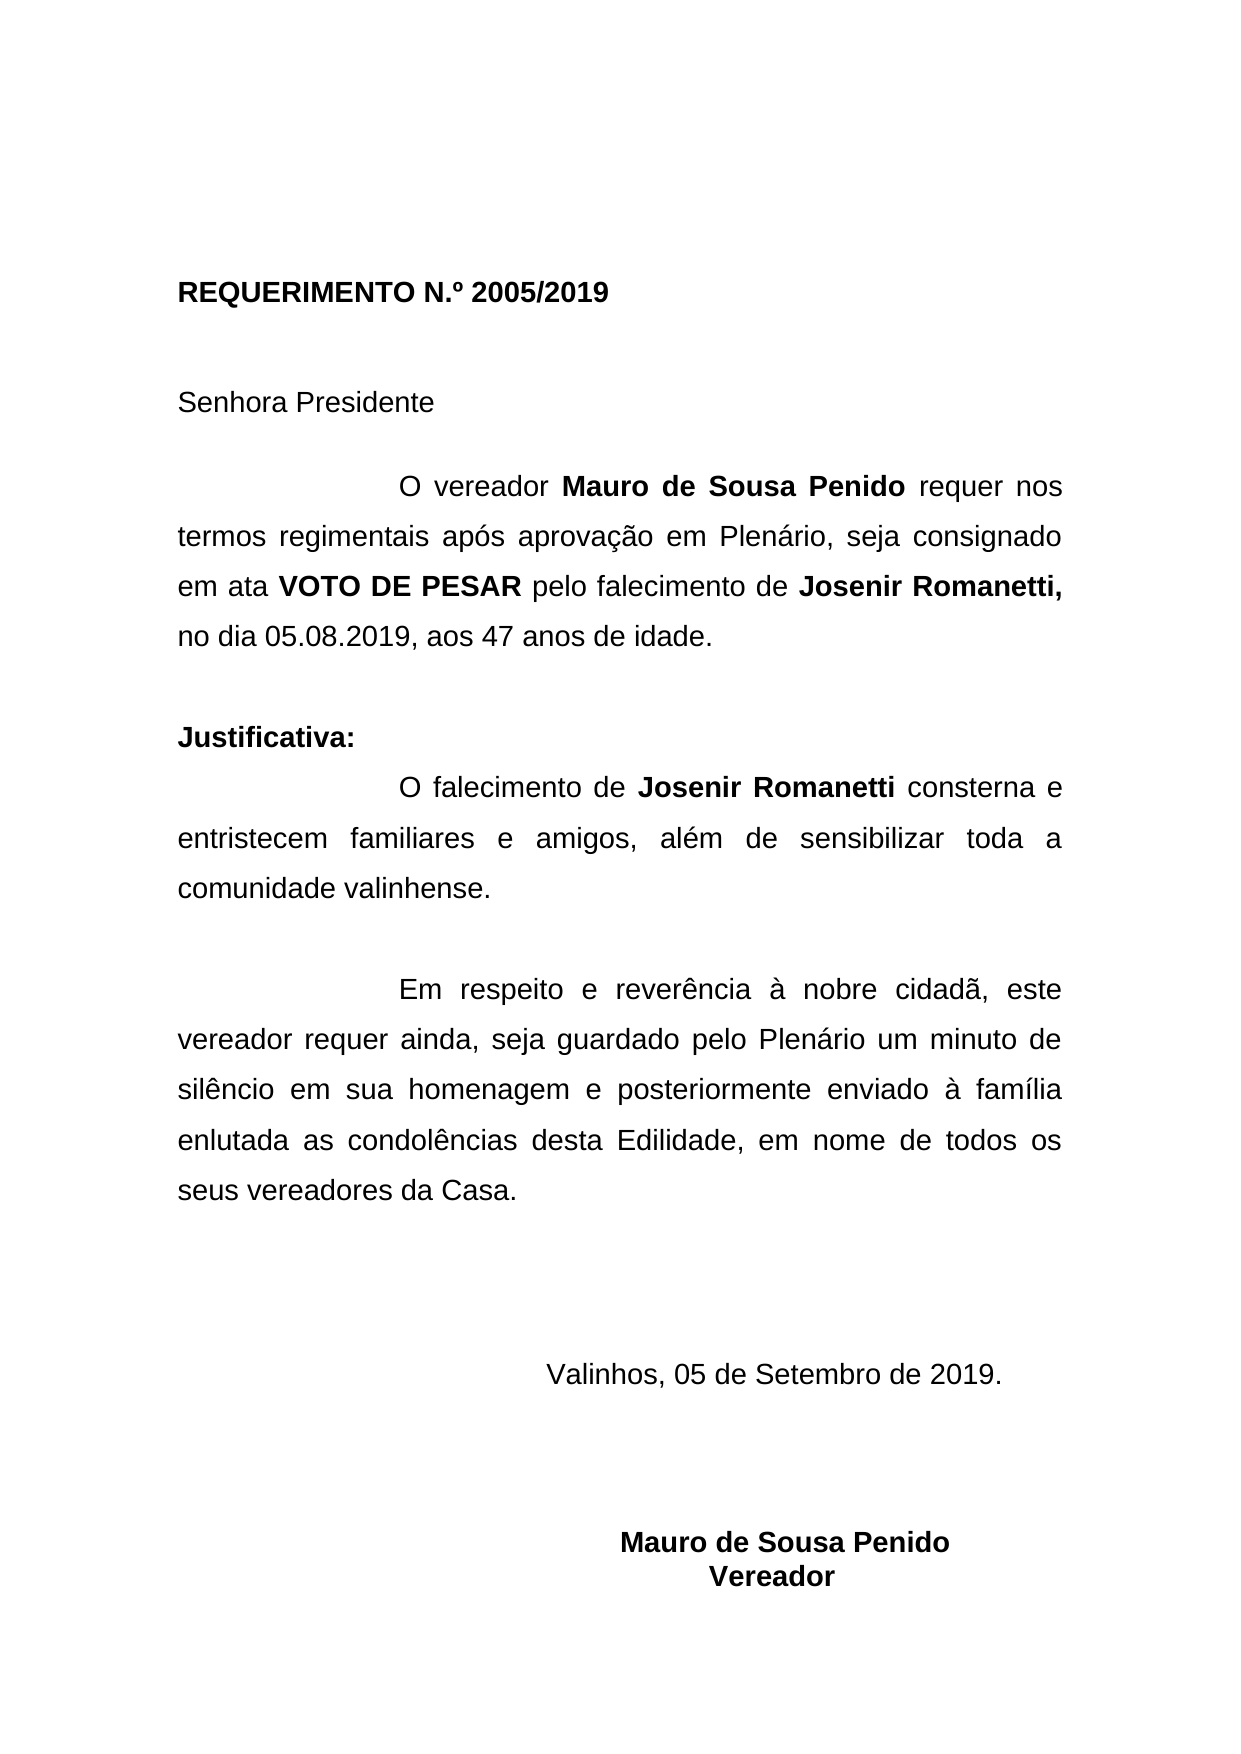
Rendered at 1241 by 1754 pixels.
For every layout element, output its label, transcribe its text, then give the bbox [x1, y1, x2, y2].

text Mauro de Sousa Penido [546, 1525, 1063, 1559]
text O vereador Mauro de Sousa Penido requer nos termos regimentais após aprovação em Plenário, seja consignado em ata VOTO DE PESAR pelo falecimento de Josenir Romanetti, no dia 05.08.2019, aos 47 anos de idade. [177, 468, 1063, 653]
subtitle Senhora Presidente [177, 385, 1063, 418]
text O falecimento de Josenir Romanetti consterna e entristecem familiares e amigos, além de sensibilizar toda a comunidade valinhense. [177, 770, 1063, 904]
text Em respeito e reverência à nobre cidadã, este vereador requer ainda, seja guardado pelo Plenário um minuto de silêncio em sua homenagem e posteriormente enviado à família enlutada as condolências desta Edilidade, em nome de todos os seus vereadores da Casa. [177, 972, 1063, 1206]
text Justificativa: [177, 720, 1063, 754]
text Valinhos, 05 de Setembro de 2019. [472, 1357, 1063, 1391]
text Vereador [546, 1559, 1063, 1592]
text REQUERIMENTO N.º 2005/2019 [177, 275, 1063, 308]
